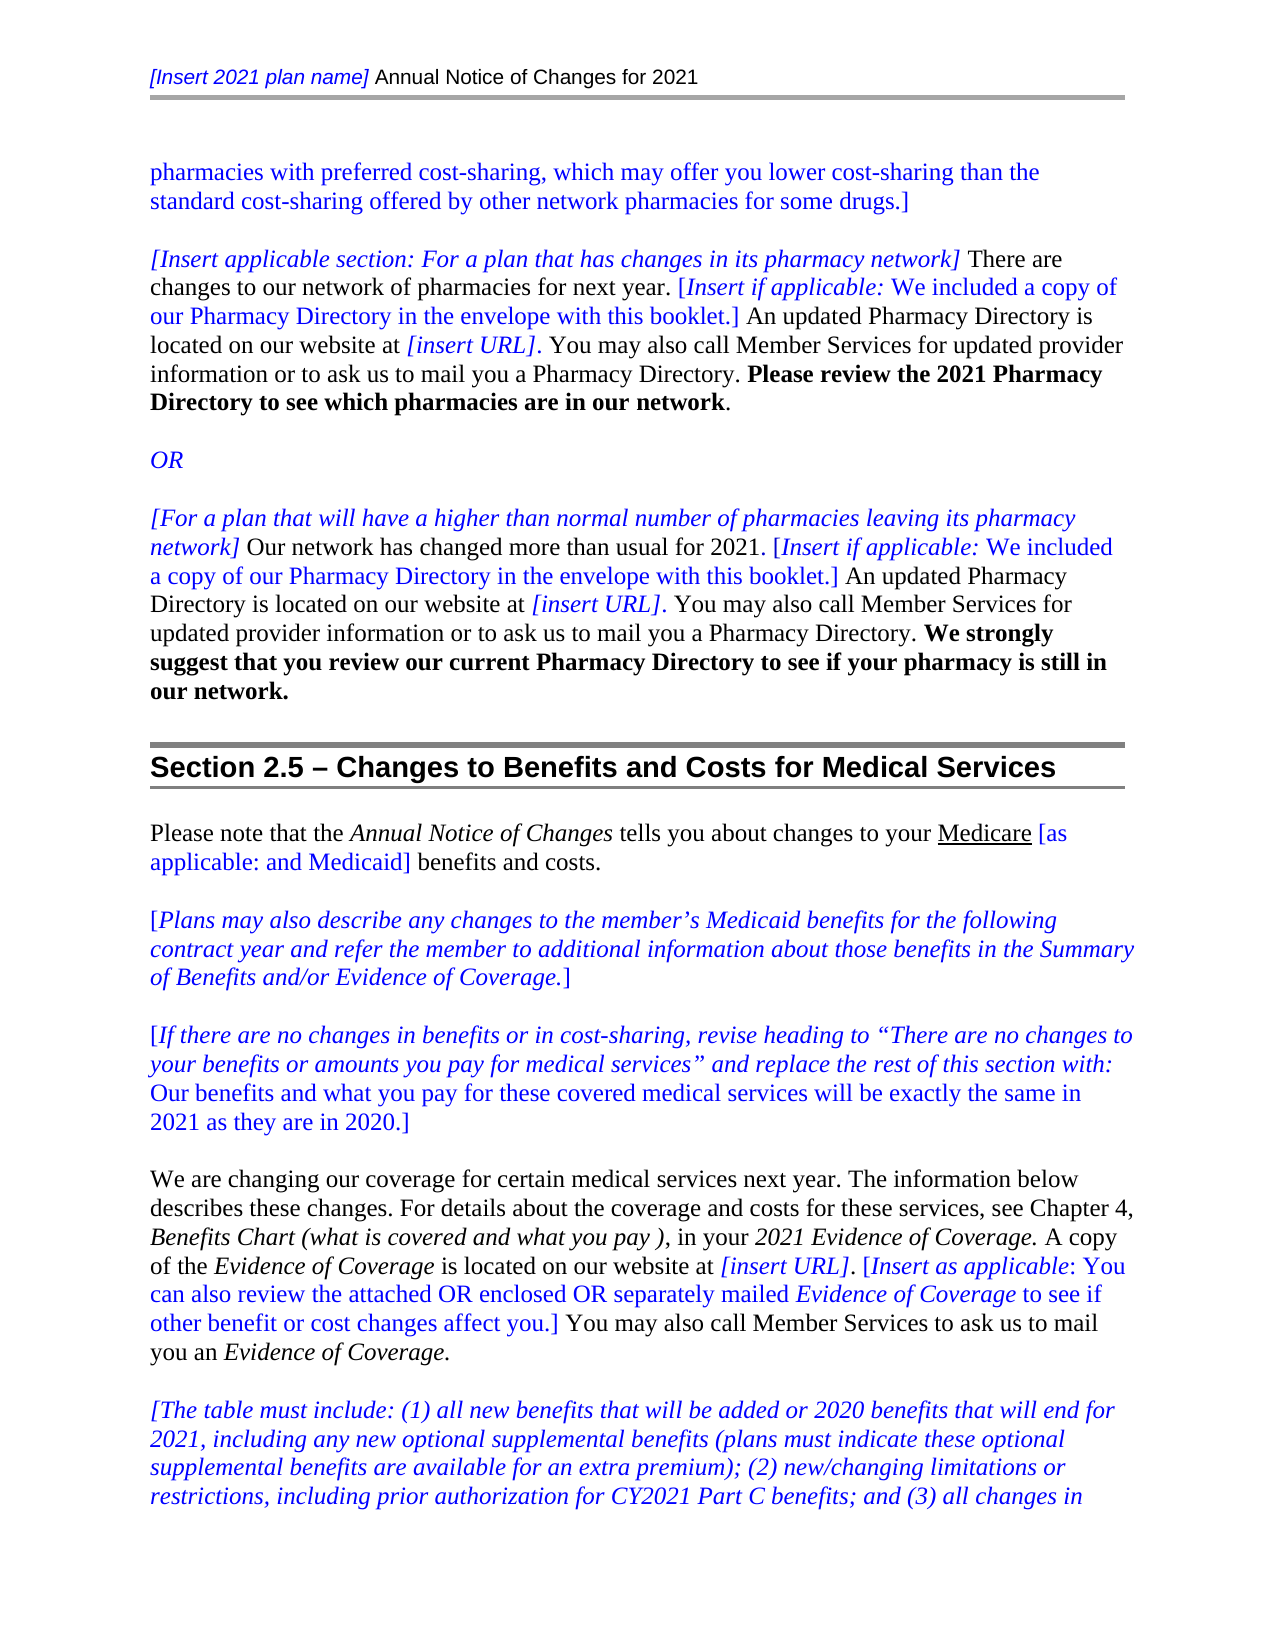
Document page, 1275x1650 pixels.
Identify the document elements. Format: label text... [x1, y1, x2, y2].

text OR [150, 604, 1125, 632]
text Amounts you pay for your prescription drugs may depend on which pharmacy you use. Medicare drug plans have a network of pharmacies. In most cases, your prescriptions are covered only if they are filled at one of our network pharmacies. [Insert if applicable: Our network includes pharmacies with preferred cost-sharing, which may offer you lower cost-sharing than the standard cost-sharing offered by other network pharmacies for some drugs.] [150, 229, 1125, 373]
text [If there are no changes in benefits or in cost-sharing, revise heading to “There are no changes to your benefits or amounts you pay for medical services” and replace the rest of this section with: Our benefits and what you pay for these covered medical services will be exactly the same in 2021 as they are in 2020.] [150, 1179, 1137, 1294]
text [Plans may also describe any changes to the member’s Medicaid benefits for the following contract year and refer the member to additional information about those benefits in the Summary of Benefits and/or Evidence of Coverage.] [150, 1063, 1137, 1149]
subtitle Section 2.4 – Changes to the Pharmacy Network [150, 163, 1125, 201]
text [For a plan that will have a higher than normal number of pharmacies leaving its pharmacy network] Our network has changed more than usual for 2021. [Insert if applicable: We included a copy of our Pharmacy Directory in the envelope with this booklet.] An updated Pharmacy Directory is located on our website at [insert URL]. You may also call Member Services for updated provider information or to ask us to mail you a Pharmacy Directory. We strongly suggest that you review our current Pharmacy Directory to see if your pharmacy is still in our network. [150, 662, 1125, 863]
subtitle Section 2.5 – Changes to Benefits and Costs for Medical Services [150, 907, 1125, 944]
text [Insert applicable section: For a plan that has changes in its pharmacy network] There are changes to our network of pharmacies for next year. [Insert if applicable: We included a copy of our Pharmacy Directory in the envelope with this booklet.] An updated Pharmacy Directory is located on our website at [insert URL]. You may also call Member Services for updated provider information or to ask us to mail you a Pharmacy Directory. Please review the 2021 Pharmacy Directory to see which pharmacies are in our network. [150, 402, 1125, 574]
text We are changing our coverage for certain medical services next year. The information below describes these changes. For details about the coverage and costs for these services, see Chapter 4, Benefits Chart (what is covered and what you pay ), in your 2021 Evidence of Coverage. A copy of the Evidence of Coverage is located on our website at [insert URL]. [Insert as applicable: You can also review the attached OR enclosed OR separately mailed Evidence of Coverage to see if other benefit or cost changes affect you.] You may also call Member Services to ask us to mail you an Evidence of Coverage. [150, 1323, 1137, 1524]
text Please note that the Annual Notice of Changes tells you about changes to your Medicare [as applicable: and Medicaid] benefits and costs. [150, 977, 1137, 1034]
